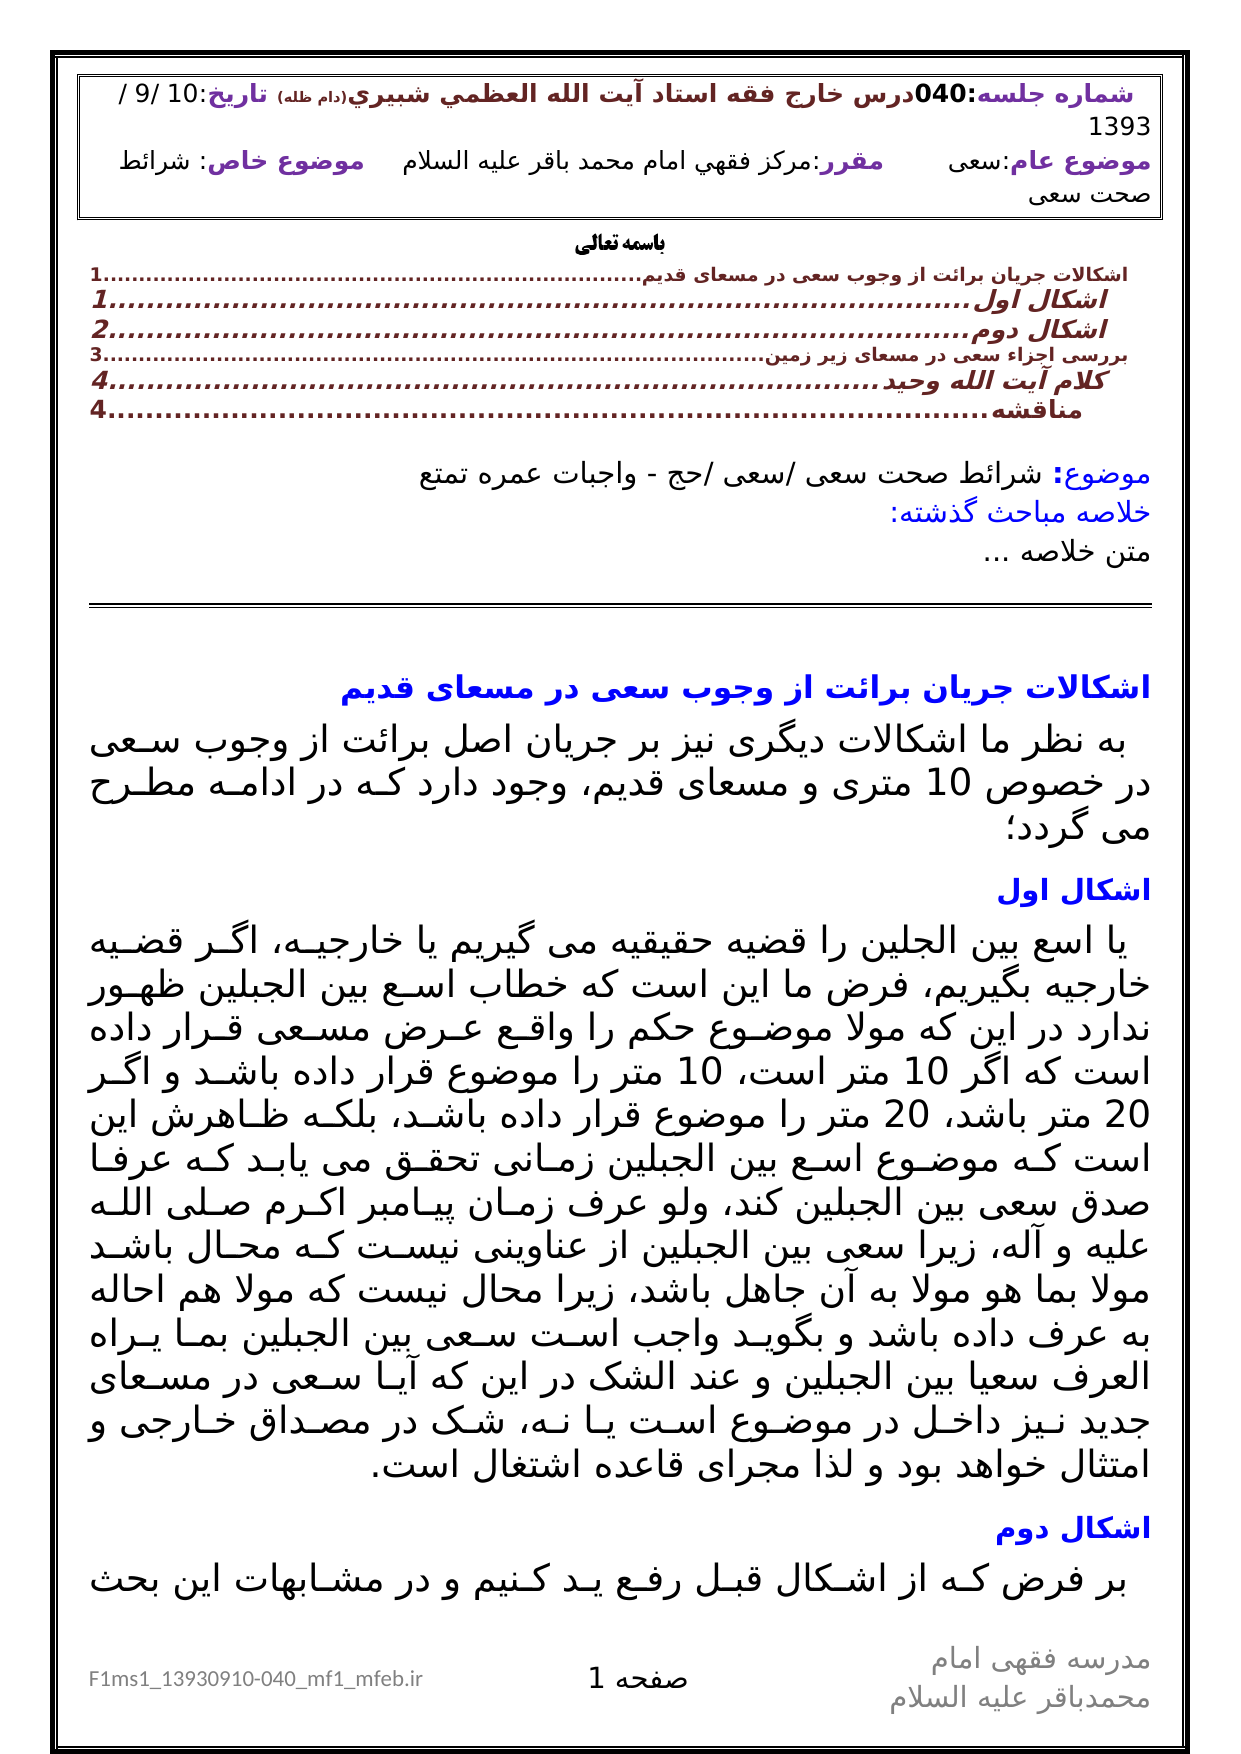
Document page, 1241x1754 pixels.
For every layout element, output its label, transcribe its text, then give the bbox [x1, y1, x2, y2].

text کلام آیت الله وحید 4 [89, 366, 1106, 395]
text بررسی اجزاء سعی در مسعای زیر زمین 3 [89, 344, 1128, 366]
text مناقشه 4 [89, 395, 1083, 424]
subtitle اشکال اول [89, 873, 1152, 907]
text موضوع: شرائط صحت سعی /سعی /حج - واجبات عمره تمتع [89, 456, 1152, 490]
text متن خلاصه ... [89, 534, 1152, 568]
text اشکال اول 1 [89, 286, 1106, 315]
picture [560, 224, 680, 264]
text یا اسع بین الجلین را قضیه حقیقیه می گیریم یا خارجیه، اگر قضیه خارجیه بگیریم، فرض ما این است که خطاب اسع بین الجبلین ظهور ندارد در این که مولا موضوع حکم را واقع عرض مسعی قرار داده است که اگر 10 متر است، 10 متر را موضوع قرار داده باشد و اگر 20 متر باشد، 20 متر را موضوع قرار داده باشد، بلکه ظاهرش این است که موضوع اسع بین الجبلین زمانی تحقق می یابد که عرفا صدق سعی بین الجبلین کند، ولو عرف زمان پیامبر اکرم صلی الله علیه و آله، زیرا سعی بین الجبلین از عناوینی نیست که محال باشد مولا بما هو مولا به آن جاهل باشد، زیرا محال نیست که مولا هم احاله به عرف داده باشد و بگوید واجب است سعی بین الجبلین بما یراه العرف سعیا بین الجبلین و عند الشک در این که آیا سعی در مسعای جدید نیز داخل در موضوع است یا نه، شک در مصداق خارجی و امتثال خواهد بود و لذا مجرای قاعده اشتغال است. [89, 918, 1152, 1486]
text به نظر ما اشکالات دیگری نیز بر جریان اصل برائت از وجوب سعی در خصوص 10 متری و مسعای قدیم، وجود دارد که در ادامه مطرح می گردد؛ [89, 717, 1152, 848]
text خلاصه مباحث گذشته: [89, 495, 1152, 529]
subtitle اشکال دوم [89, 1511, 1152, 1545]
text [89, 1556, 1152, 1600]
subtitle اشکالات جریان برائت از وجوب سعی در مسعای قدیم [89, 669, 1152, 706]
text اشکالات جریان برائت از وجوب سعی در مسعای قدیم 1 [89, 264, 1128, 286]
text اشکال دوم 2 [89, 315, 1106, 344]
